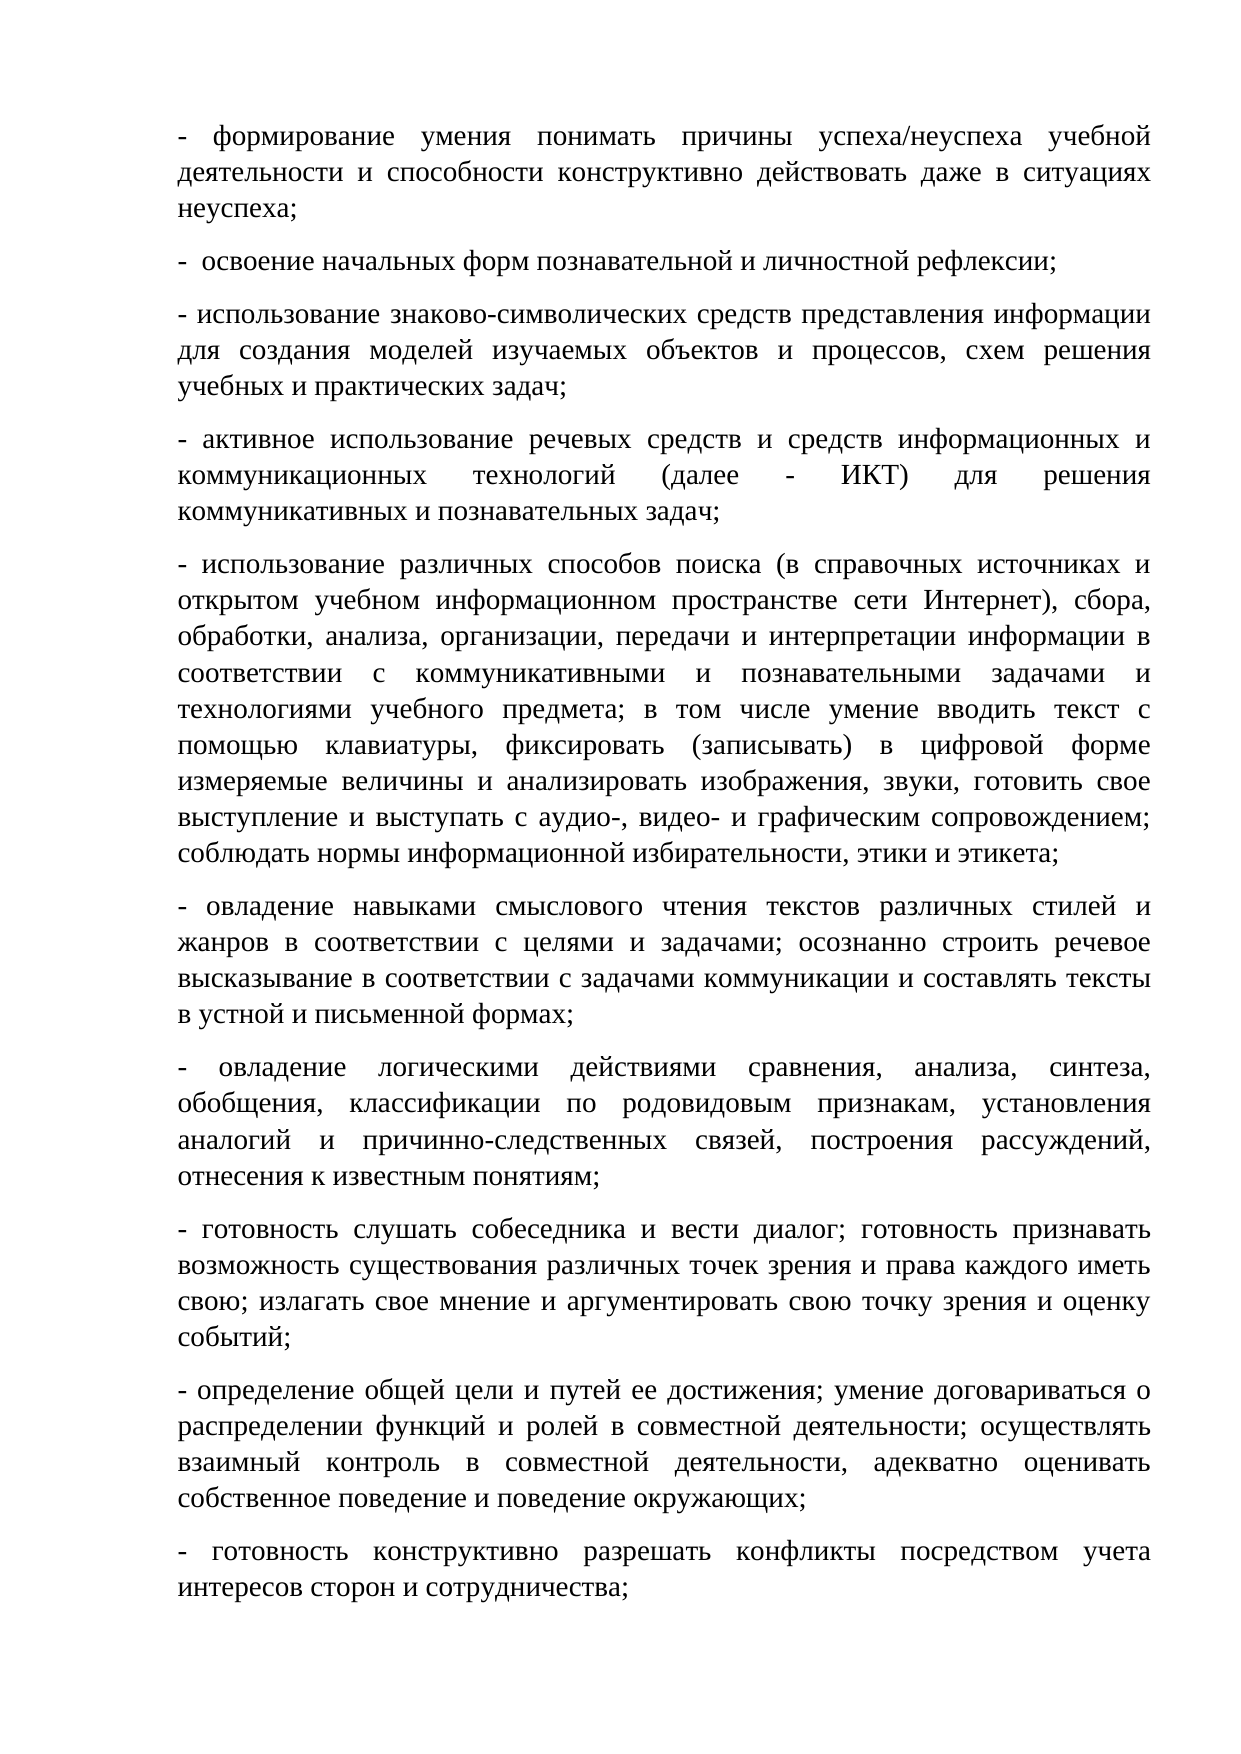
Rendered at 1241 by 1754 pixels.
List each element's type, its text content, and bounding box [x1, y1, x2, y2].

text - готовность конструктивно разрешать конфликты посредством учета интересов сторон и сотрудничества; [177, 1533, 1152, 1603]
text - освоение начальных форм познавательной и личностной рефлексии; [177, 243, 1152, 277]
text - использование знаково-символических средств представления информации для создания моделей изучаемых объектов и процессов, схем решения учебных и практических задач; [177, 296, 1152, 402]
text - формирование умения понимать причины успеха/неуспеха учебной деятельности и способности конструктивно действовать даже в ситуациях неуспеха; [177, 118, 1152, 224]
text - овладение навыками смыслового чтения текстов различных стилей и жанров в соответствии с целями и задачами; осознанно строить речевое высказывание в соответствии с задачами коммуникации и составлять тексты в устной и письменной формах; [177, 888, 1152, 1030]
text - активное использование речевых средств и средств информационных и коммуникационных технологий (далее - ИКТ) для решения коммуникативных и познавательных задач; [177, 421, 1152, 527]
text - определение общей цели и путей ее достижения; умение договариваться о распределении функций и ролей в совместной деятельности; осуществлять взаимный контроль в совместной деятельности, адекватно оценивать собственное поведение и поведение окружающих; [177, 1372, 1152, 1514]
text - готовность слушать собеседника и вести диалог; готовность признавать возможность существования различных точек зрения и права каждого иметь свою; излагать свое мнение и аргументировать свою точку зрения и оценку событий; [177, 1211, 1152, 1353]
text - использование различных способов поиска (в справочных источниках и открытом учебном информационном пространстве сети Интернет), сбора, обработки, анализа, организации, передачи и интерпретации информации в соответствии с коммуникативными и познавательными задачами и технологиями учебного предмета; в том числе умение вводить текст с помощью клавиатуры, фиксировать (записывать) в цифровой форме измеряемые величины и анализировать изображения, звуки, готовить свое выступление и выступать с аудио-, видео- и графическим сопровождением; соблюдать нормы информационной избирательности, этики и этикета; [177, 546, 1152, 869]
text - овладение логическими действиями сравнения, анализа, синтеза, обобщения, классификации по родовидовым признакам, установления аналогий и причинно-следственных связей, построения рассуждений, отнесения к известным понятиям; [177, 1049, 1152, 1191]
